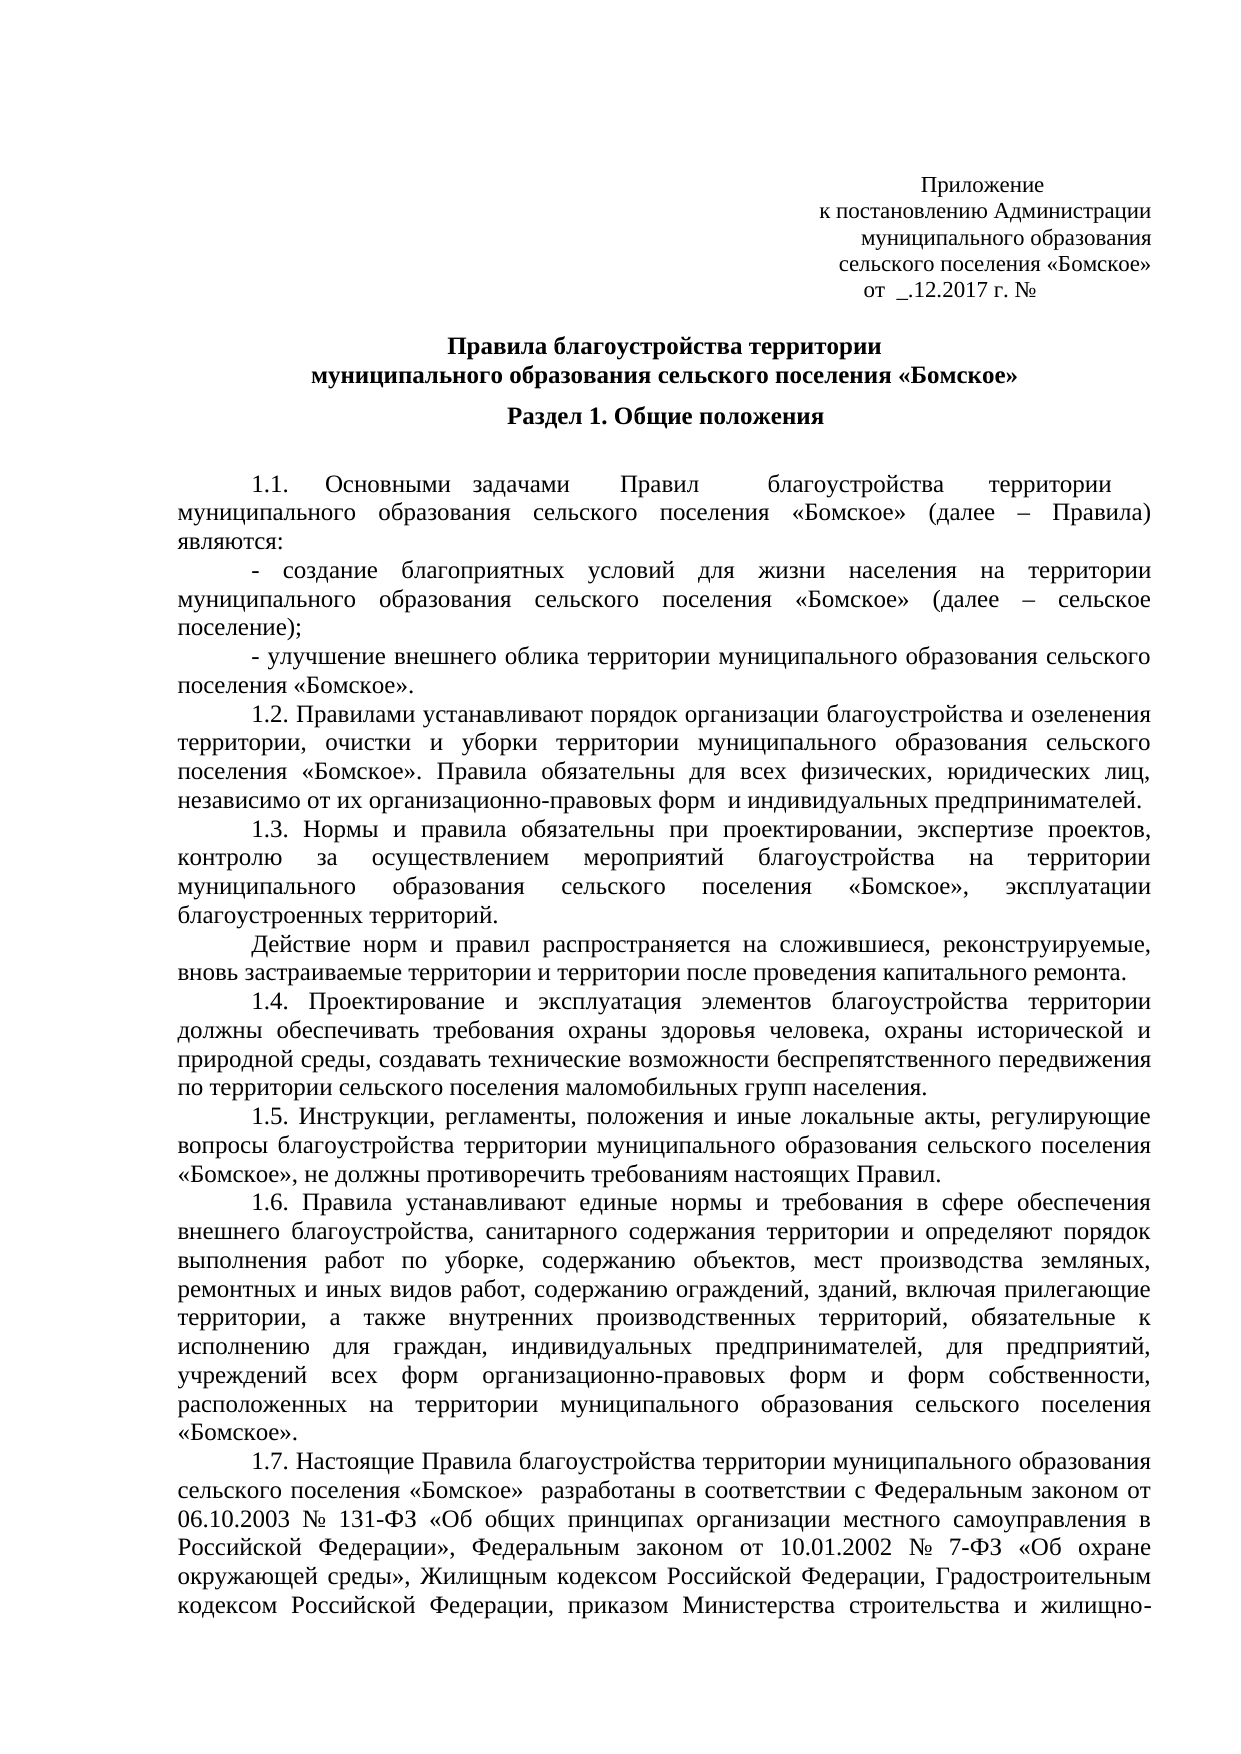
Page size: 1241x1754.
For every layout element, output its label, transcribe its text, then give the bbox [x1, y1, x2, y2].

text Приложение [177, 171, 1152, 197]
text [177, 1446, 1152, 1619]
text Действие норм и правил распространяется на сложившиеся, реконструируемые, вновь застраиваемые территории и территории после проведения капитального ремонта. [177, 929, 1152, 986]
text муниципального образования [177, 223, 1152, 250]
text сельского поселения «Бомское» [177, 250, 1152, 276]
text 1.4. Проектирование и эксплуатация элементов благоустройства территории должны обеспечивать требования охраны здоровья человека, охраны исторической и природной среды, создавать технические возможности беспрепятственного передвижения по территории сельского поселения маломобильных групп населения. [177, 986, 1152, 1101]
text 1.3. Нормы и правила обязательны при проектировании, экспертизе проектов, контролю за осуществлением мероприятий благоустройства на территории муниципального образования сельского поселения «Бомское», эксплуатации благоустроенных территорий. [177, 814, 1152, 929]
text от _.12.2017 г. № [177, 276, 1152, 303]
text к постановлению Администрации [177, 197, 1152, 223]
text - создание благоприятных условий для жизни населения на территории муниципального образования сельского поселения «Бомское» (далее – сельское поселение); [177, 555, 1152, 641]
text 1.6. Правила устанавливают единые нормы и требования в сфере обеспечения внешнего благоустройства, санитарного содержания территории и определяют порядок выполнения работ по уборке, содержанию объектов, мест производства земляных, ремонтных и иных видов работ, содержанию ограждений, зданий, включая прилегающие территории, а также внутренних производственных территорий, обязательные к исполнению для граждан, индивидуальных предпринимателей, для предприятий, учреждений всех форм организационно-правовых форм и форм собственности, расположенных на территории муниципального образования сельского поселения «Бомское». [177, 1187, 1152, 1446]
text 1.2. Правилами устанавливают порядок организации благоустройства и озеленения территории, очистки и уборки территории муниципального образования сельского поселения «Бомское». Правила обязательны для всех физических, юридических лиц, независимо от их организационно-правовых форм и индивидуальных предпринимателей. [177, 699, 1152, 814]
text - улучшение внешнего облика территории муниципального образования сельского поселения «Бомское». [177, 641, 1152, 699]
text 1.5. Инструкции, регламенты, положения и иные локальные акты, регулирующие вопросы благоустройства территории муниципального образования сельского поселения «Бомское», не должны противоречить требованиям настоящих Правил. [177, 1101, 1152, 1187]
text Правила благоустройства территории [177, 331, 1152, 360]
text муниципального образования сельского поселения «Бомское» [177, 360, 1152, 389]
text 1.1. Основными задачами Правил благоустройства территории муниципального образования сельского поселения «Бомское» (далее – Правила) являются: [177, 469, 1152, 555]
text Раздел 1. Общие положения [177, 401, 1154, 430]
